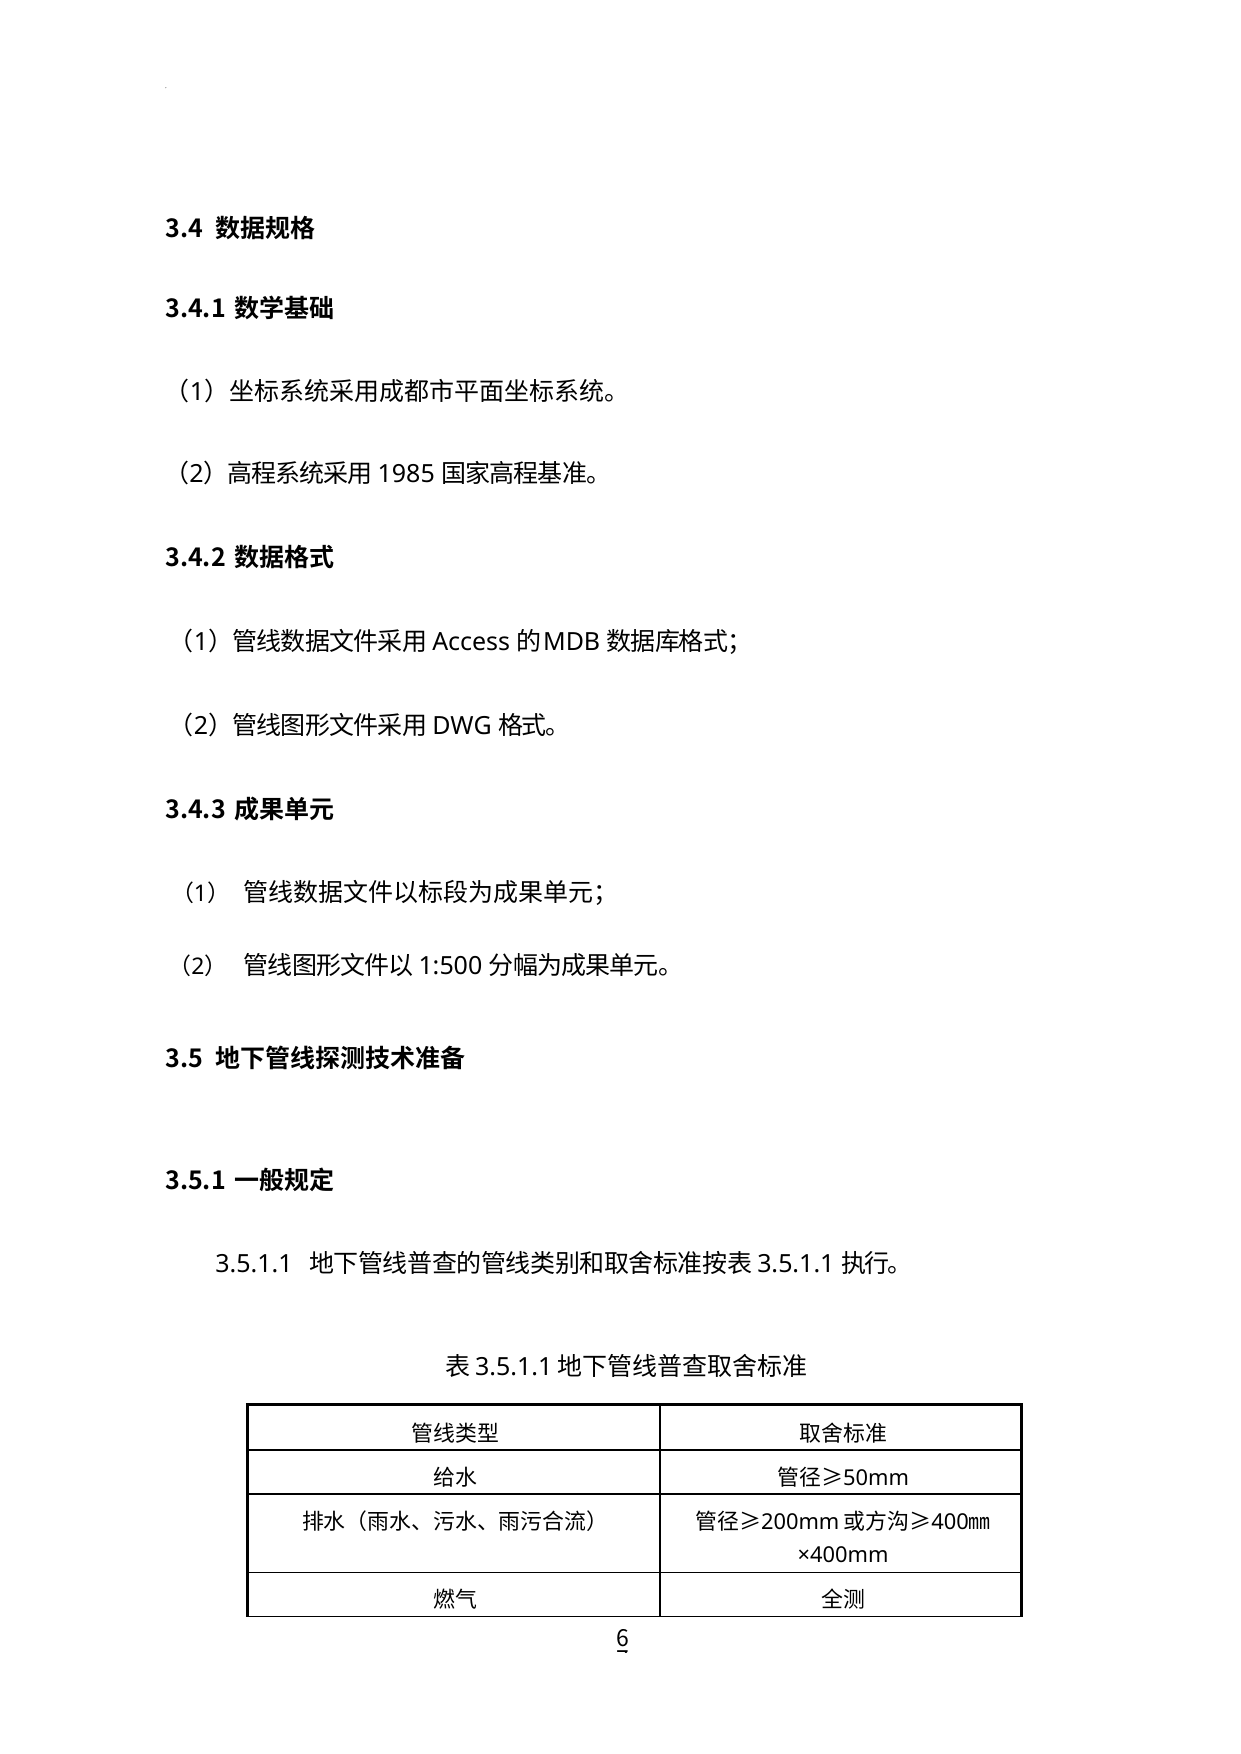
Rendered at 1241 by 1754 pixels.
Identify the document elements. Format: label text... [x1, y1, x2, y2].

text （2）高程系统采用 1985 国家高程基准。 [164, 439, 1157, 504]
list 一般规定 [165, 1146, 1157, 1211]
table_cell 排水（雨水、污水、雨污合流） [249, 1495, 659, 1571]
table_header 管线类型 [249, 1406, 659, 1449]
list 数学基础 [165, 274, 1157, 339]
list 地下管线探测技术准备 [165, 1024, 1157, 1089]
table_cell 管径≥50mm [661, 1451, 1020, 1493]
table_cell 燃气 [249, 1573, 659, 1616]
table_cell 给水 [249, 1451, 659, 1493]
list 管线图形文件以 1:500 分幅为成果单元。 [96, 926, 1157, 991]
text （2）管线图形文件采用 DWG 格式。 [96, 691, 1157, 756]
list 成果单元 [165, 775, 1157, 840]
list 数据格式 [165, 523, 1157, 588]
text （1）管线数据文件采用 Access 的 MDB 数据库格式； [96, 607, 1157, 672]
table_cell 全测 [661, 1573, 1020, 1616]
list 管线数据文件以标段为成果单元； [96, 858, 1157, 923]
list 数据规格 [165, 189, 1157, 254]
table_header 取舍标准 [661, 1406, 1020, 1449]
text 表3.5.1.1地下管线普查取舍标准 [96, 1332, 1156, 1397]
list 地下管线普查的管线类别和取舍标准按表 3.5.1.1 执行。 [215, 1229, 1157, 1294]
text （1）坐标系统采用成都市平面坐标系统。 [164, 357, 1092, 422]
table_cell 管径≥200mm或方沟≥400㎜×400mm [661, 1495, 1020, 1571]
